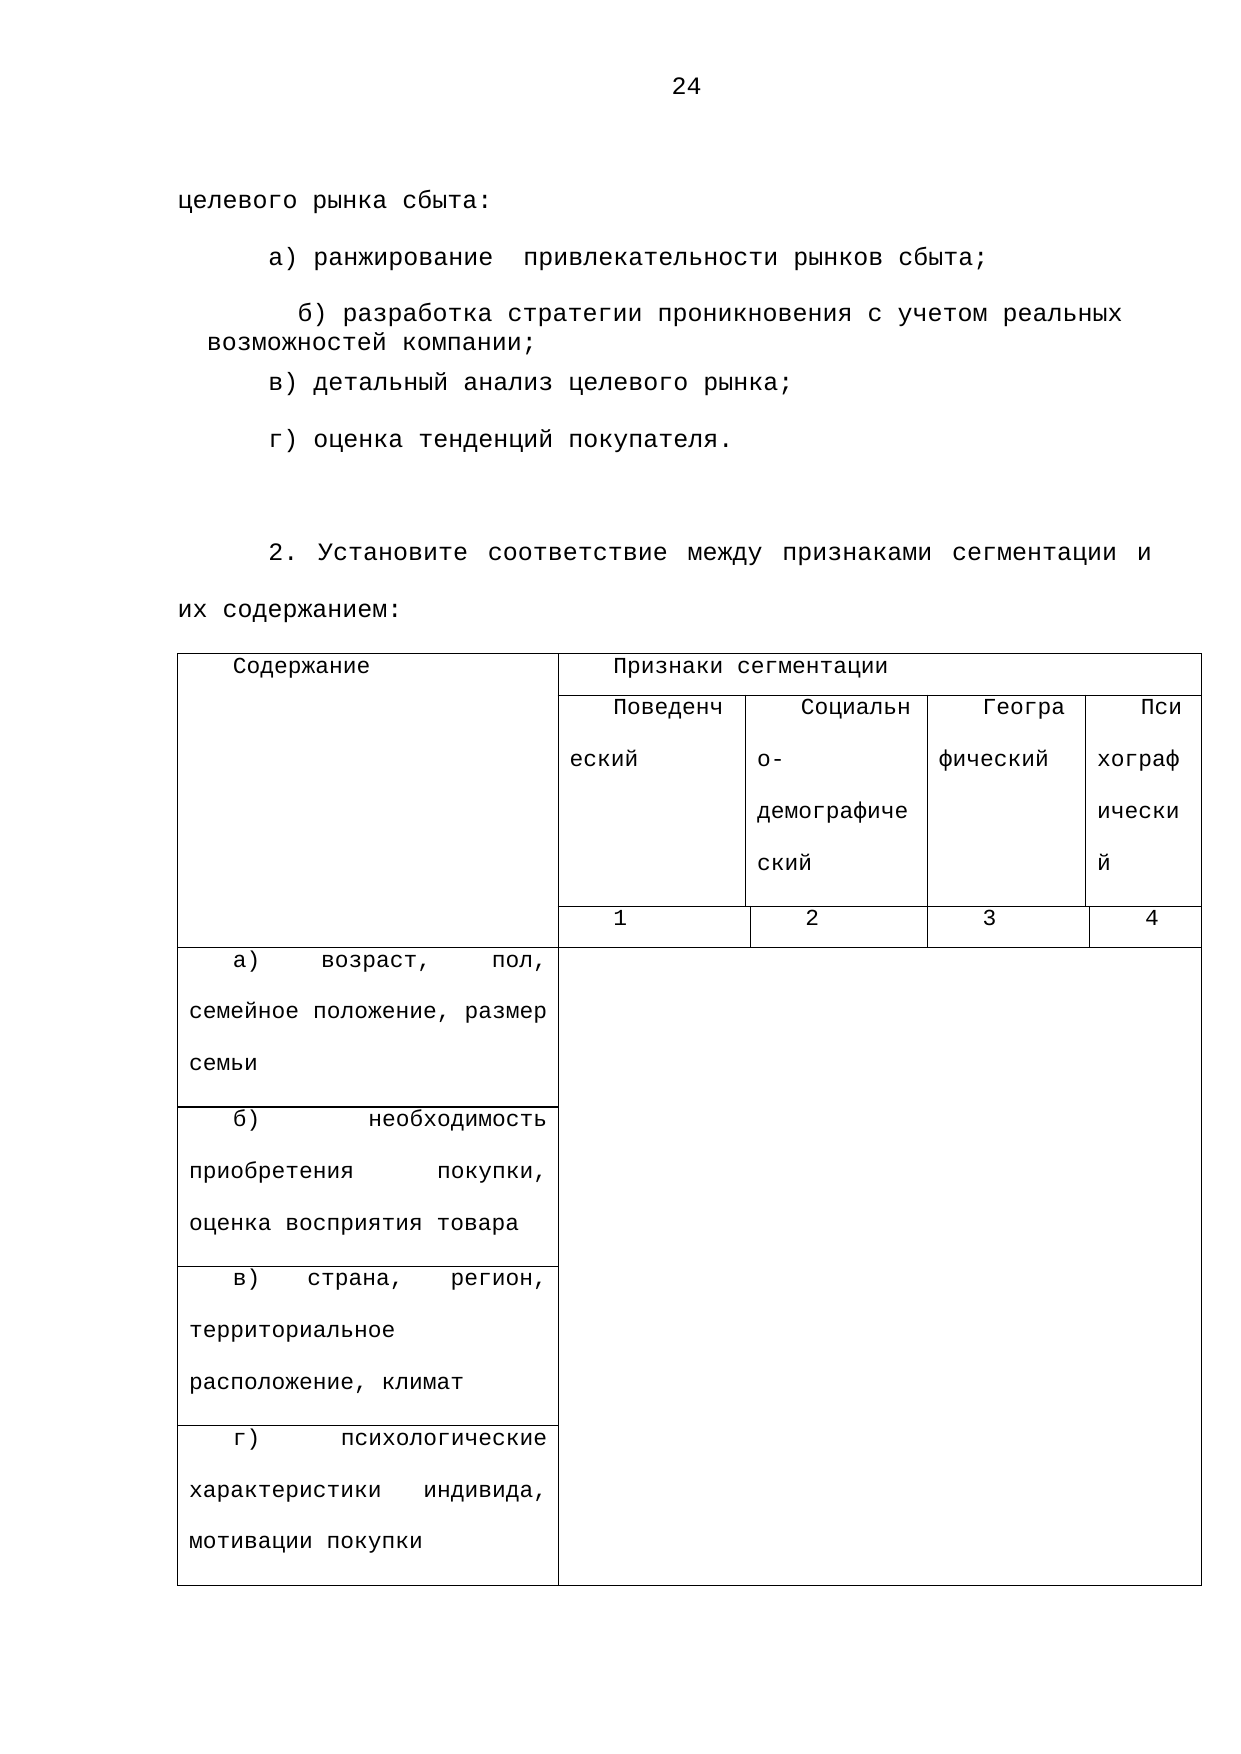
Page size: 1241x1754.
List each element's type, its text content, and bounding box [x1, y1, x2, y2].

table_cell Психографический [1086, 696, 1201, 906]
text в) детальный анализ целевого рынка; [177, 370, 1152, 398]
table_cell Социально-демографический [746, 696, 927, 906]
table_cell 1 [559, 907, 750, 947]
table_cell б) необходимость приобретения покупки, оценка восприятия товара [178, 1108, 558, 1266]
text г) оценка тенденций покупателя. [177, 427, 1152, 455]
table_header Признаки сегментации [559, 654, 1201, 694]
table_header Содержание [178, 654, 558, 947]
table_cell 2 [751, 907, 927, 947]
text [177, 187, 1152, 216]
text а) ранжирование привлекательности рынков сбыта; [177, 244, 1152, 272]
table_cell Поведенческий [559, 696, 745, 906]
table_cell Географический [928, 696, 1085, 906]
text б) разработка стратегии проникновения с учетом реальных возможностей компании; [207, 301, 1152, 357]
table_cell [559, 948, 1201, 1584]
table_cell 4 [1090, 907, 1201, 947]
text 2. Установите соответствие между признаками сегментации и их содержанием: [177, 540, 1152, 625]
table_cell в) страна, регион, территориальное расположение, климат [178, 1267, 558, 1425]
table_cell а) возраст, пол, семейное положение, размер семьи [178, 948, 558, 1106]
table_cell 3 [928, 907, 1089, 947]
table_cell г) психологические характеристики индивида, мотивации покупки [178, 1426, 558, 1584]
